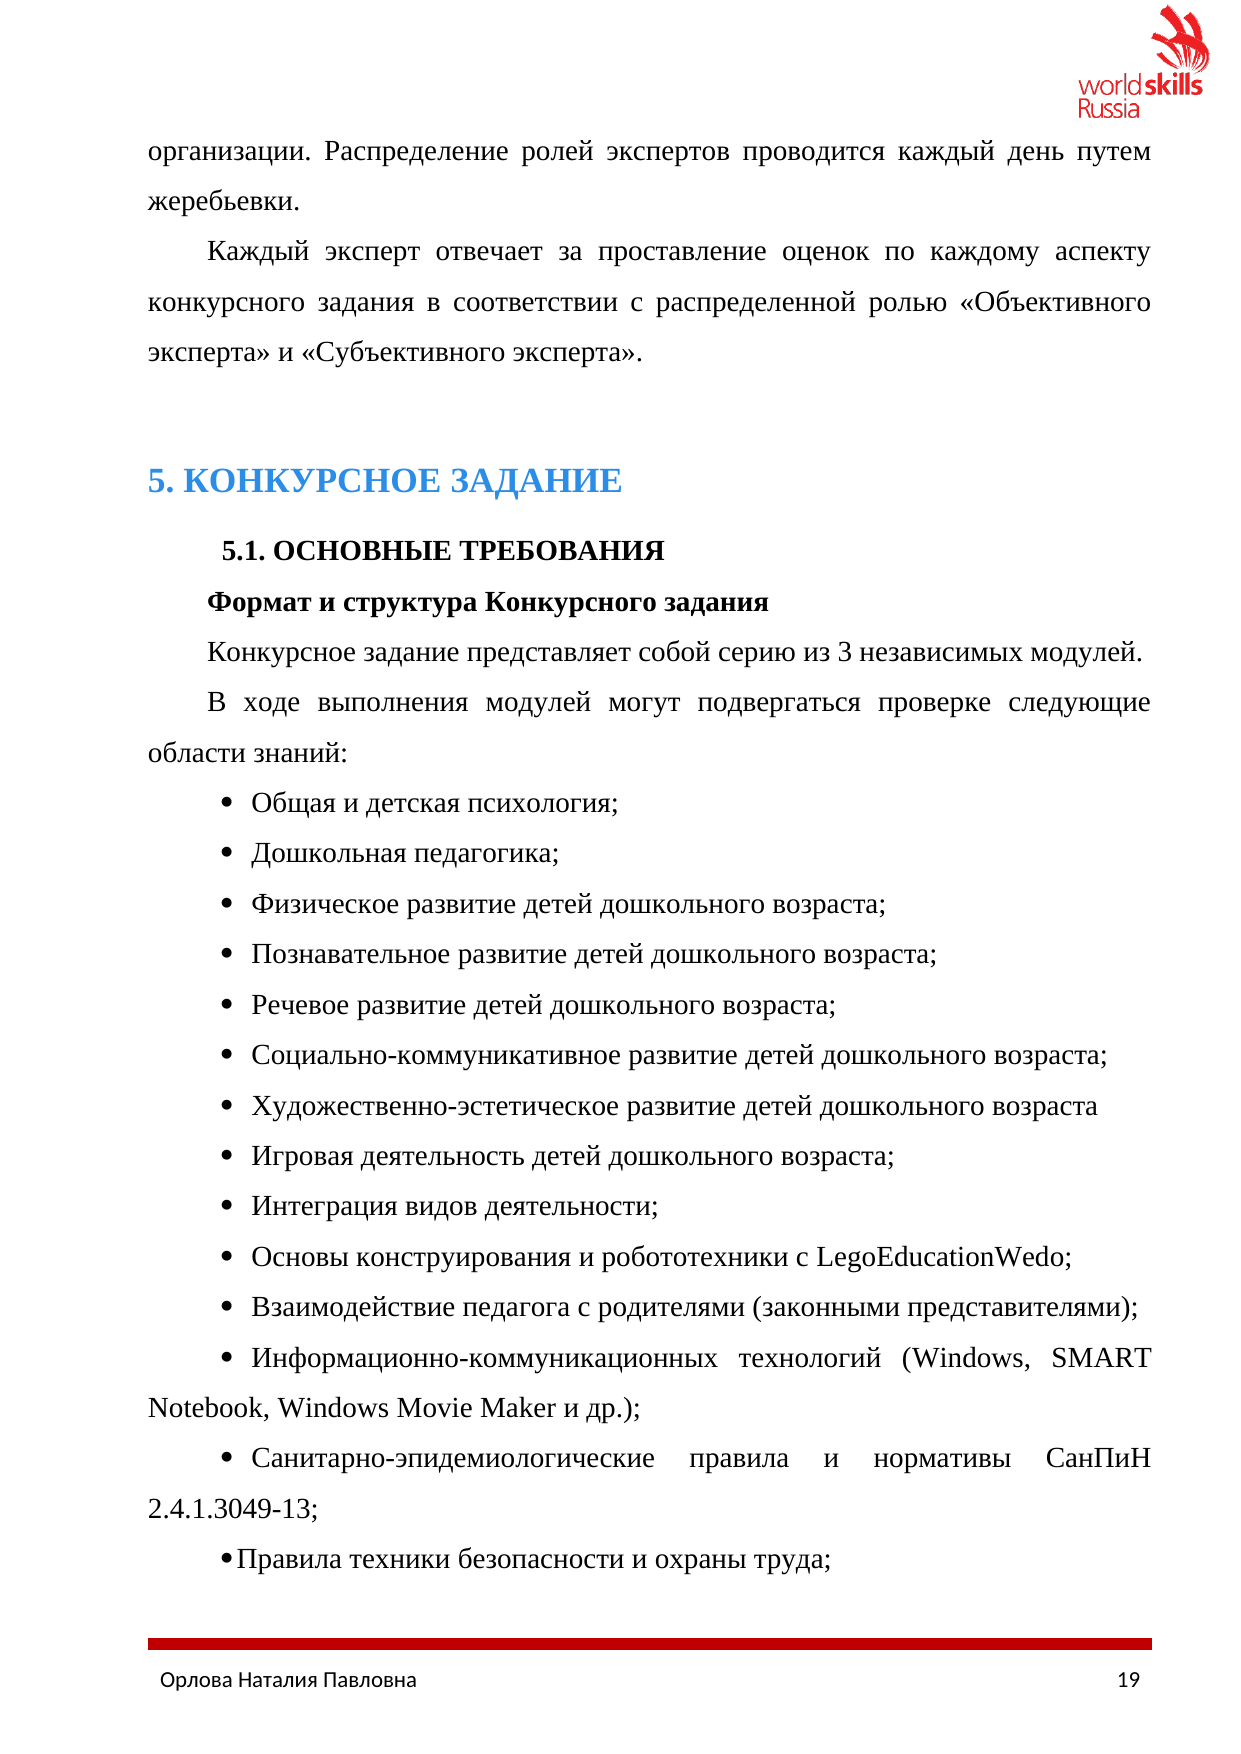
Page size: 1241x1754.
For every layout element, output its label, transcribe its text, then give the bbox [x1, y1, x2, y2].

text Художественно-эстетическое развитие детей дошкольного возраста [148, 1088, 1152, 1121]
text Конкурсное задание представляет собой серию из 3 независимых модулей. [148, 634, 1152, 668]
text 5.1. ОСНОВНЫЕ ТРЕБОВАНИЯ [148, 533, 1152, 567]
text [148, 133, 1152, 217]
text 5. КОНКУРСНОЕ ЗАДАНИЕ [148, 460, 1152, 501]
text Общая и детская психология; [148, 785, 1152, 819]
text Речевое развитие детей дошкольного возраста; [148, 987, 1152, 1020]
text Правила техники безопасности и охраны труда; [148, 1541, 1152, 1575]
text Каждый эксперт отвечает за проставление оценок по каждому аспекту конкурсного задания в соответствии с распределенной ролью «Объективного эксперта» и «Субъективного эксперта». [148, 233, 1152, 368]
subtitle Формат и структура Конкурсного задания [148, 584, 1152, 617]
text Дошкольная педагогика; [148, 836, 1152, 869]
text Основы конструирования и робототехники с LegoEducationWedо; [148, 1239, 1152, 1272]
text Познавательное развитие детей дошкольного возраста; [148, 936, 1152, 970]
text Информационно-коммуникационных технологий (Windows, SMART Notebook, Windows Movie Maker и др.); [148, 1340, 1152, 1424]
text Физическое развитие детей дошкольного возраста; [148, 886, 1152, 919]
text Взаимодействие педагога с родителями (законными представителями); [148, 1289, 1152, 1323]
text Интеграция видов деятельности; [148, 1188, 1152, 1222]
text В ходе выполнения модулей могут подвергаться проверке следующие области знаний: [148, 684, 1152, 768]
picture [1078, 4, 1235, 118]
text Игровая деятельность детей дошкольного возраста; [148, 1138, 1152, 1172]
text Социально-коммуникативное развитие детей дошкольного возраста; [148, 1037, 1152, 1071]
text Санитарно-эпидемиологические правила и нормативы СанПиН 2.4.1.3049-13; [148, 1440, 1152, 1524]
